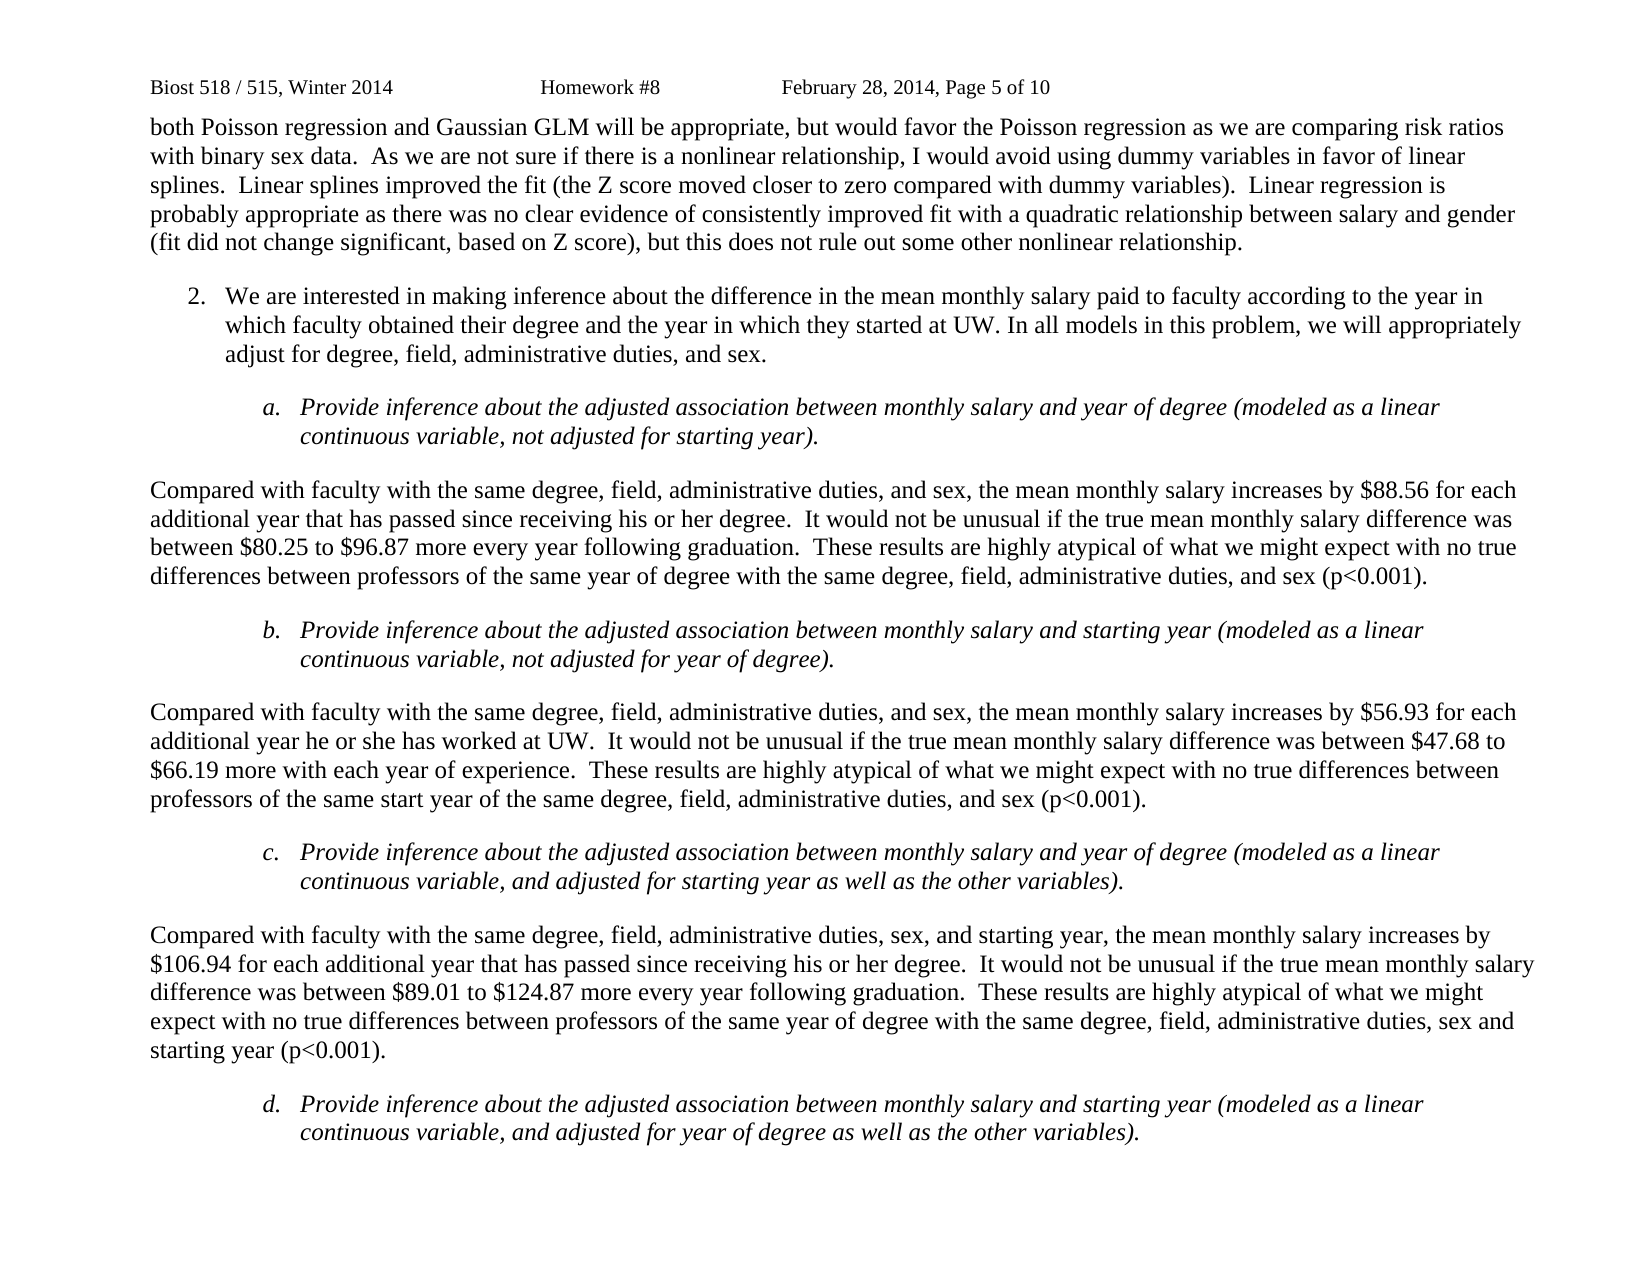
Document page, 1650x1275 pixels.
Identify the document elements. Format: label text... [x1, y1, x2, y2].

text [150, 112, 1537, 256]
text Compared with faculty with the same degree, field, administrative duties, and sex, the mean monthly salary increases by $56.93 for each additional year he or she has worked at UW. It would not be unusual if the true mean monthly salary difference was between $47.68 to $66.19 more with each year of experience. These results are highly atypical of what we might expect with no true differences between professors of the same start year of the same degree, field, administrative duties, and sex (p<0.001). [150, 697, 1537, 812]
list Provide inference about the adjusted association between monthly salary and year of degree (modeled as a linear continuous variable, and adjusted for starting year as well as the other variables). [262, 837, 1537, 895]
text Compared with faculty with the same degree, field, administrative duties, and sex, the mean monthly salary increases by $88.56 for each additional year that has passed since receiving his or her degree. It would not be unusual if the true mean monthly salary difference was between $80.25 to $96.87 more every year following graduation. These results are highly atypical of what we might expect with no true differences between professors of the same year of degree with the same degree, field, administrative duties, and sex (p<0.001). [150, 475, 1537, 590]
list We are interested in making inference about the difference in the mean monthly salary paid to faculty according to the year in which faculty obtained their degree and the year in which they started at UW. In all models in this problem, we will appropriately adjust for degree, field, administrative duties, and sex. [187, 281, 1537, 367]
list Provide inference about the adjusted association between monthly salary and starting year (modeled as a linear continuous variable, and adjusted for year of degree as well as the other variables). [262, 1089, 1537, 1146]
list Provide inference about the adjusted association between monthly salary and year of degree (modeled as a linear continuous variable, not adjusted for starting year). [262, 392, 1537, 450]
list Provide inference about the adjusted association between monthly salary and starting year (modeled as a linear continuous variable, not adjusted for year of degree). [262, 615, 1537, 672]
text Compared with faculty with the same degree, field, administrative duties, sex, and starting year, the mean monthly salary increases by $106.94 for each additional year that has passed since receiving his or her degree. It would not be unusual if the true mean monthly salary difference was between $89.01 to $124.87 more every year following graduation. These results are highly atypical of what we might expect with no true differences between professors of the same year of degree with the same degree, field, administrative duties, sex and starting year (p<0.001). [150, 920, 1537, 1064]
